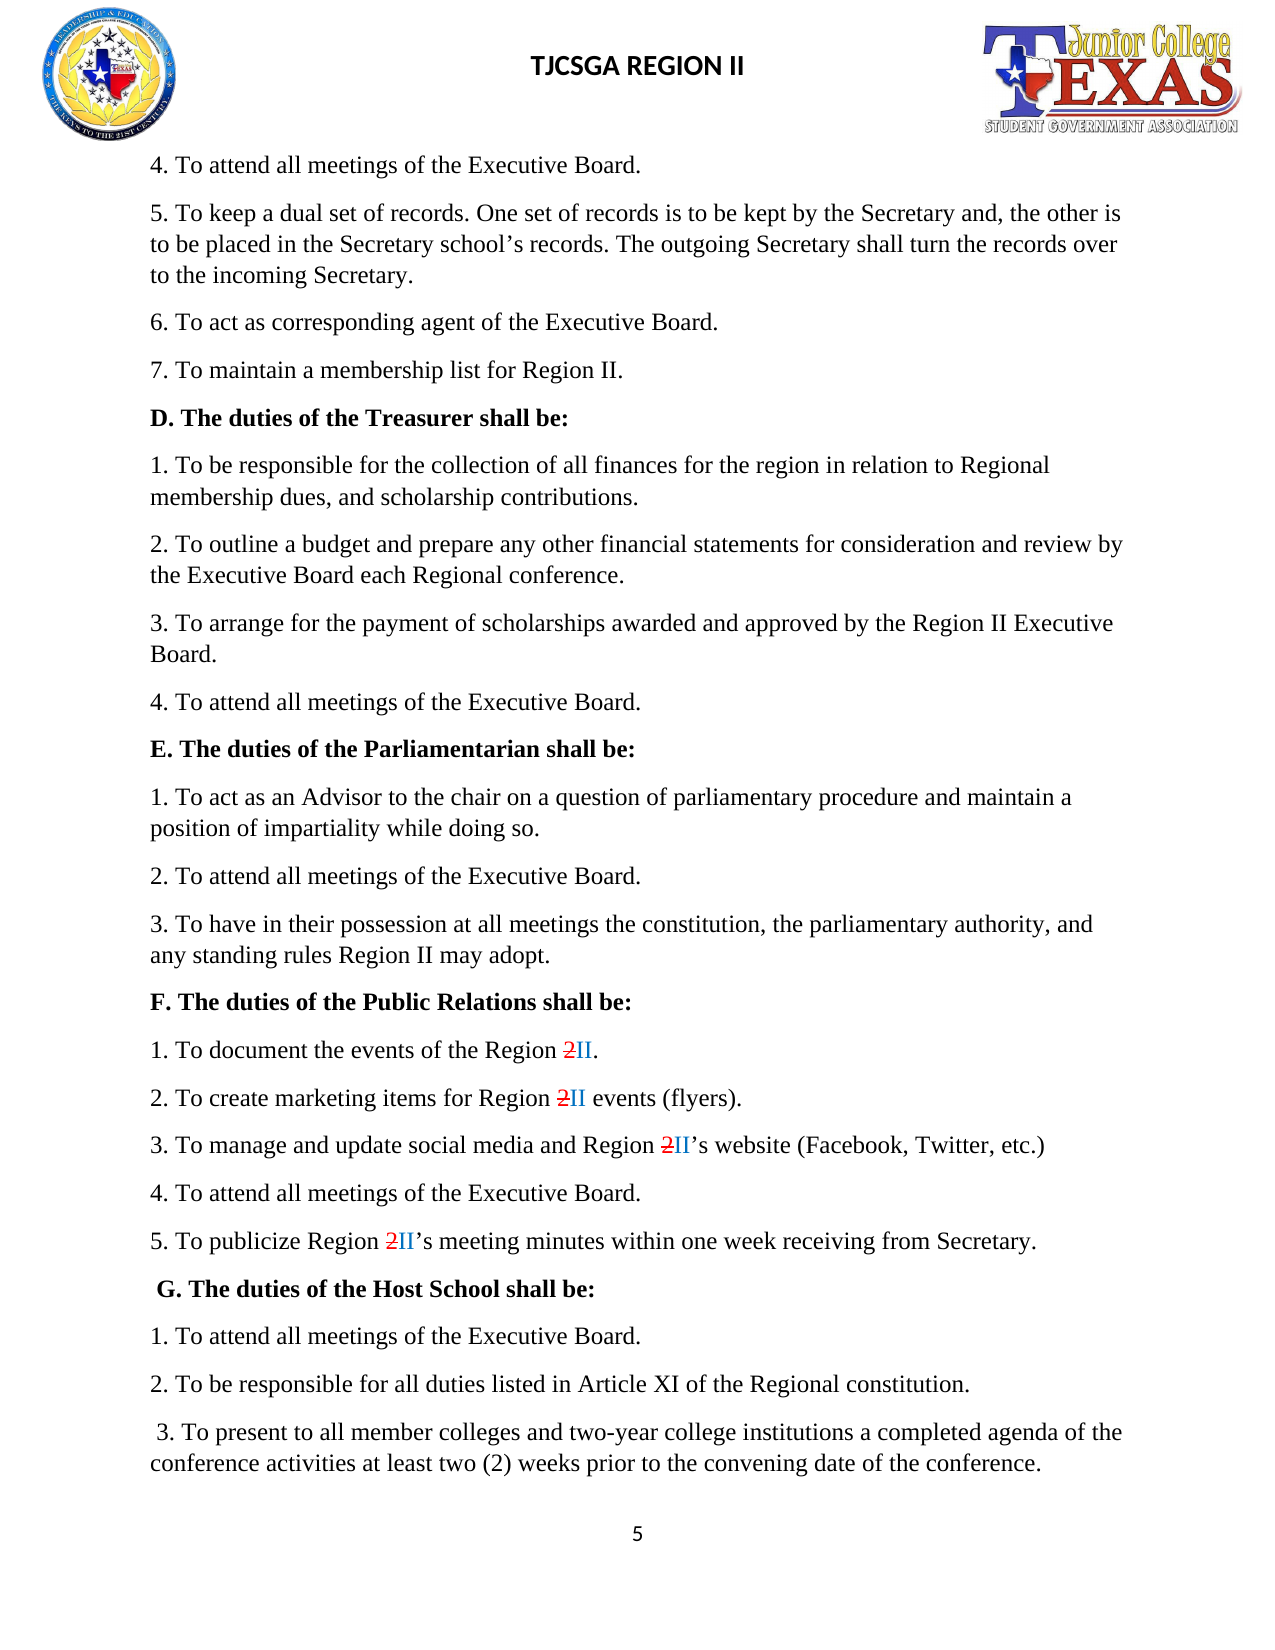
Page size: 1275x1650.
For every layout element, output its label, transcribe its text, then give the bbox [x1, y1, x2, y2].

picture [982, 21, 1243, 135]
text G. The duties of the Host School shall be: [150, 1274, 1125, 1302]
text 4. To attend all meetings of the Executive Board. [150, 687, 1125, 716]
text 4. To attend all meetings of the Executive Board. [150, 1178, 1125, 1207]
text 2. To outline a budget and prepare any other financial statements for consideration and review by the Executive Board each Regional conference. [150, 529, 1125, 589]
text 2. To attend all meetings of the Executive Board. [150, 861, 1125, 890]
text F. The duties of the Public Relations shall be: [150, 987, 1125, 1016]
text 1. To act as an Advisor to the chair on a question of parliamentary procedure and maintain a position of impartiality while doing so. [150, 782, 1125, 842]
text 6. To act as corresponding agent of the Executive Board. [150, 307, 1125, 336]
text 7. To maintain a membership list for Region II. [150, 355, 1125, 384]
text 5. To keep a dual set of records. One set of records is to be kept by the Secretary and, the other is to be placed in the Secretary school’s records. The outgoing Secretary shall turn the records over to the incoming Secretary. [150, 198, 1125, 288]
text 3. To arrange for the payment of scholarships awarded and approved by the Region II Executive Board. [150, 608, 1125, 668]
text 2. To be responsible for all duties listed in Article XI of the Regional constitution. [150, 1369, 1125, 1398]
text 1. To attend all meetings of the Executive Board. [150, 1321, 1125, 1350]
text 3. To present to all member colleges and two-year college institutions a completed agenda of the conference activities at least two (2) weeks prior to the convening date of the conference. [150, 1417, 1125, 1477]
text E. The duties of the Parliamentarian shall be: [150, 734, 1125, 763]
text 2. To create marketing items for Region 2II events (flyers). [150, 1083, 1125, 1112]
text 4. To attend all meetings of the Executive Board. [150, 150, 1125, 179]
text 3. To have in their possession at all meetings the constitution, the parliamentary authority, and any standing rules Region II may adopt. [150, 909, 1125, 968]
text 3. To manage and update social media and Region 2II’s website (Facebook, Twitter, etc.) [150, 1131, 1125, 1159]
text 1. To document the events of the Region 2II. [150, 1035, 1125, 1064]
text D. The duties of the Treasurer shall be: [150, 403, 1125, 432]
picture [42, 7, 176, 141]
text 5. To publicize Region 2II’s meeting minutes within one week receiving from Secretary. [150, 1226, 1125, 1255]
text 1. To be responsible for the collection of all finances for the region in relation to Regional membership dues, and scholarship contributions. [150, 451, 1125, 510]
